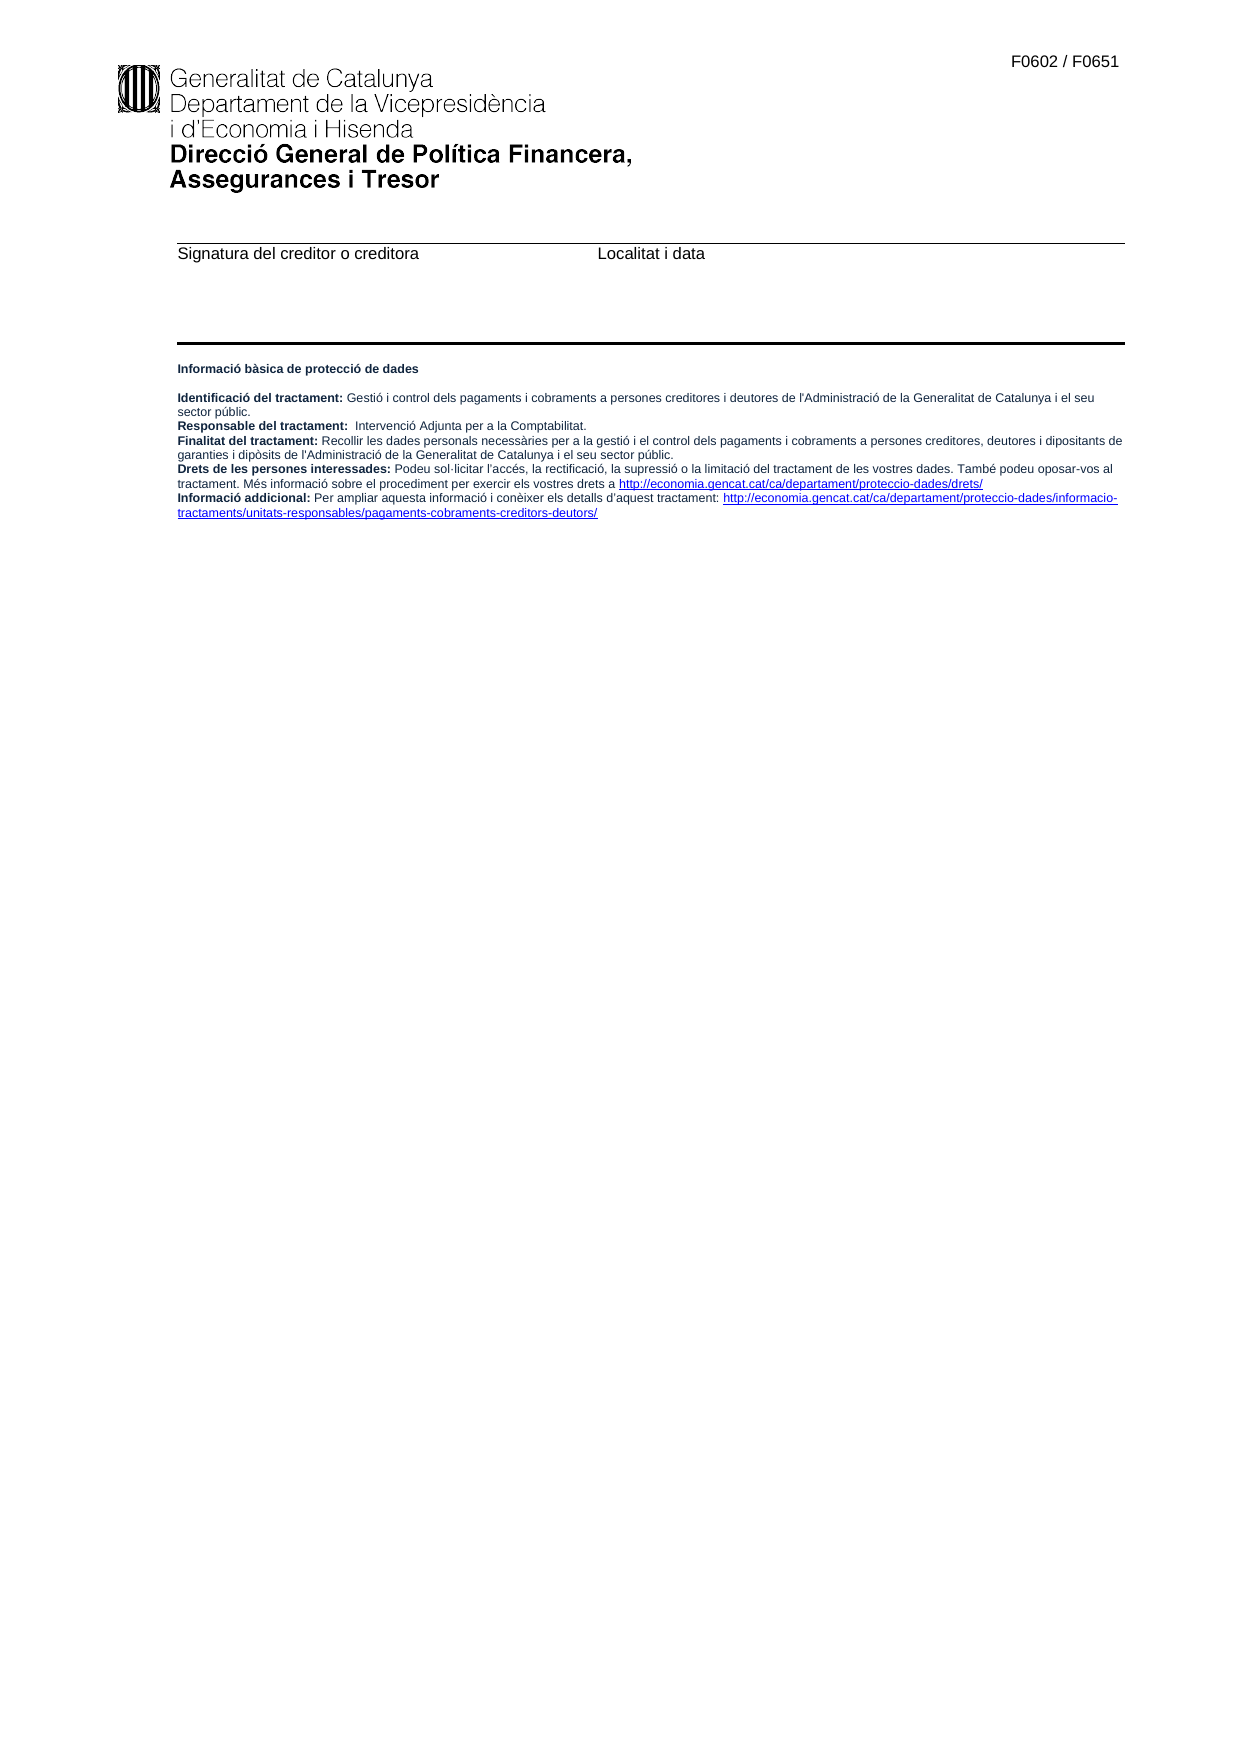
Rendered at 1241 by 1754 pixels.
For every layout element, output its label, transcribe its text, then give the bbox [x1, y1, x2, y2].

text Informació addicional: Per ampliar aquesta informació i conèixer els detalls d’aquest tractament: http://economia.gencat.cat/ca/departament/proteccio-dades/informacio-tractaments/unitats-responsables/pagaments-cobraments-creditors-deutors/ [177, 491, 1125, 520]
text Responsable del tractament: Intervenció Adjunta per a la Comptabilitat. [177, 419, 1125, 433]
picture [118, 65, 633, 244]
text Identificació del tractament: Gestió i control dels pagaments i cobraments a persones creditores i deutores de l'Administració de la Generalitat de Catalunya i el seu sector públic. [177, 390, 1125, 419]
text Informació bàsica de protecció de dades [177, 362, 1125, 376]
text Drets de les persones interessades: Podeu sol·licitar l’accés, la rectificació, la supressió o la limitació del tractament de les vostres dades. També podeu oposar-vos al tractament. Més informació sobre el procediment per exercir els vostres drets a http://economia.gencat.cat/ca/departament/proteccio-dades/drets/ [177, 462, 1125, 491]
table_cell Signatura del creditor o creditora [177, 244, 597, 342]
table_cell Localitat i data [597, 244, 1125, 342]
text Finalitat del tractament: Recollir les dades personals necessàries per a la gestió i el control dels pagaments i cobraments a persones creditores, deutores i dipositants de garanties i dipòsits de l'Administració de la Generalitat de Catalunya i el seu sector públic. [177, 433, 1125, 462]
